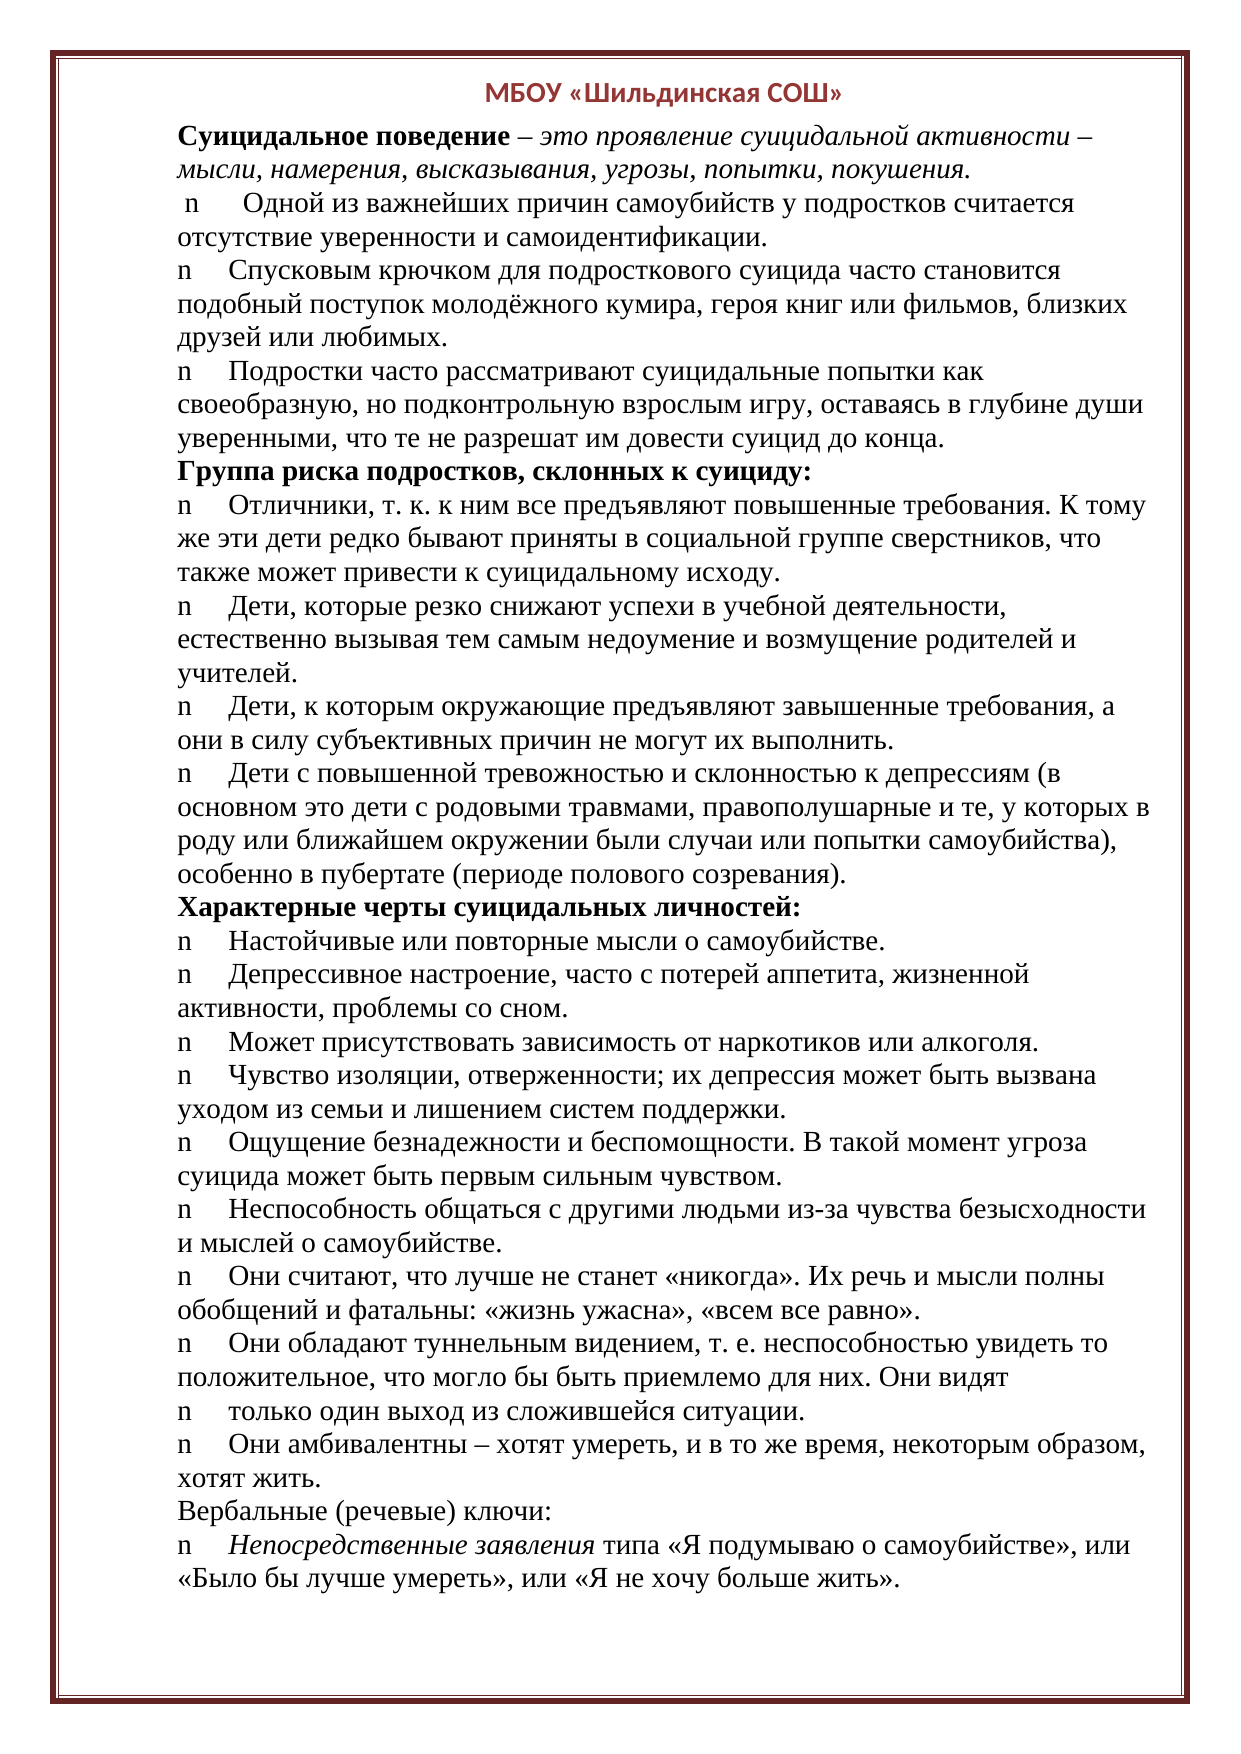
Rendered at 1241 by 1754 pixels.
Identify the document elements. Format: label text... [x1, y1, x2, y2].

text n Настойчивые или повторные мысли о самоубийстве. [177, 923, 1152, 957]
text n Отличники, т. к. к ним все предъявляют повышенные требования. К тому же эти дети редко бывают приняты в социальной группе сверстников, что также может привести к суицидальному исходу. [177, 487, 1152, 588]
text Характерные черты суицидальных личностей: [177, 889, 1152, 923]
text Суицидальное поведение – это проявление суицидальной активности – мысли, намерения, высказывания, угрозы, попытки, покушения. [177, 118, 1152, 185]
text n Они считают, что лучше не станет «никогда». Их речь и мысли полны обобщений и фатальны: «жизнь ужасна», «всем все равно». [177, 1258, 1152, 1326]
text n только один выход из сложившейся ситуации. [177, 1393, 1152, 1426]
text n Непосредственные заявления типа «Я подумываю о самоубийстве», или «Было бы лучше умереть», или «Я не хочу больше жить». [177, 1527, 1152, 1594]
text n Дети, к которым окружающие предъявляют завышенные требования, а они в силу субъективных причин не могут их выполнить. [177, 688, 1152, 755]
text n Спусковым крючком для подросткового суицида часто становится подобный поступок молодёжного кумира, героя книг или фильмов, близких друзей или любимых. [177, 252, 1152, 353]
text n Они амбивалентны – хотят умереть, и в то же время, некоторым образом, хотят жить. [177, 1426, 1152, 1493]
text Вербальные (речевые) ключи: [177, 1493, 1152, 1527]
text n Они обладают туннельным видением, т. е. неспособностью увидеть то положительное, что могло бы быть приемлемо для них. Они видят [177, 1326, 1152, 1393]
text Группа риска подростков, склонных к суициду: [177, 453, 1152, 487]
text n Депрессивное настроение, часто с потерей аппетита, жизненной активности, проблемы со сном. [177, 957, 1152, 1024]
text n Может присутствовать зависимость от наркотиков или алкоголя. [177, 1024, 1152, 1057]
text n Дети, которые резко снижают успехи в учебной деятельности, естественно вызывая тем самым недоумение и возмущение родителей и учителей. [177, 588, 1152, 688]
text n Одной из важнейших причин самоубийств у подростков считается отсутствие уверенности и самоидентификации. [177, 185, 1152, 252]
text n Подростки часто рассматривают суицидальные попытки как своеобразную, но подконтрольную взрослым игру, оставаясь в глубине души уверенными, что те не разрешат им довести суицид до конца. [177, 353, 1152, 453]
text n Чувство изоляции, отверженности; их депрессия может быть вызвана уходом из семьи и лишением систем поддержки. [177, 1057, 1152, 1124]
text n Неспособность общаться с другими людьми из-за чувства безысходности и мыслей о самоубийстве. [177, 1191, 1152, 1258]
text n Ощущение безнадежности и беспомощности. В такой момент угроза суицида может быть первым сильным чувством. [177, 1124, 1152, 1191]
text n Дети с повышенной тревожностью и склонностью к депрессиям (в основном это дети с родовыми травмами, правополушарные и те, у которых в роду или ближайшем окружении были случаи или попытки самоубийства), особенно в пубертате (периоде полового созревания). [177, 755, 1152, 889]
